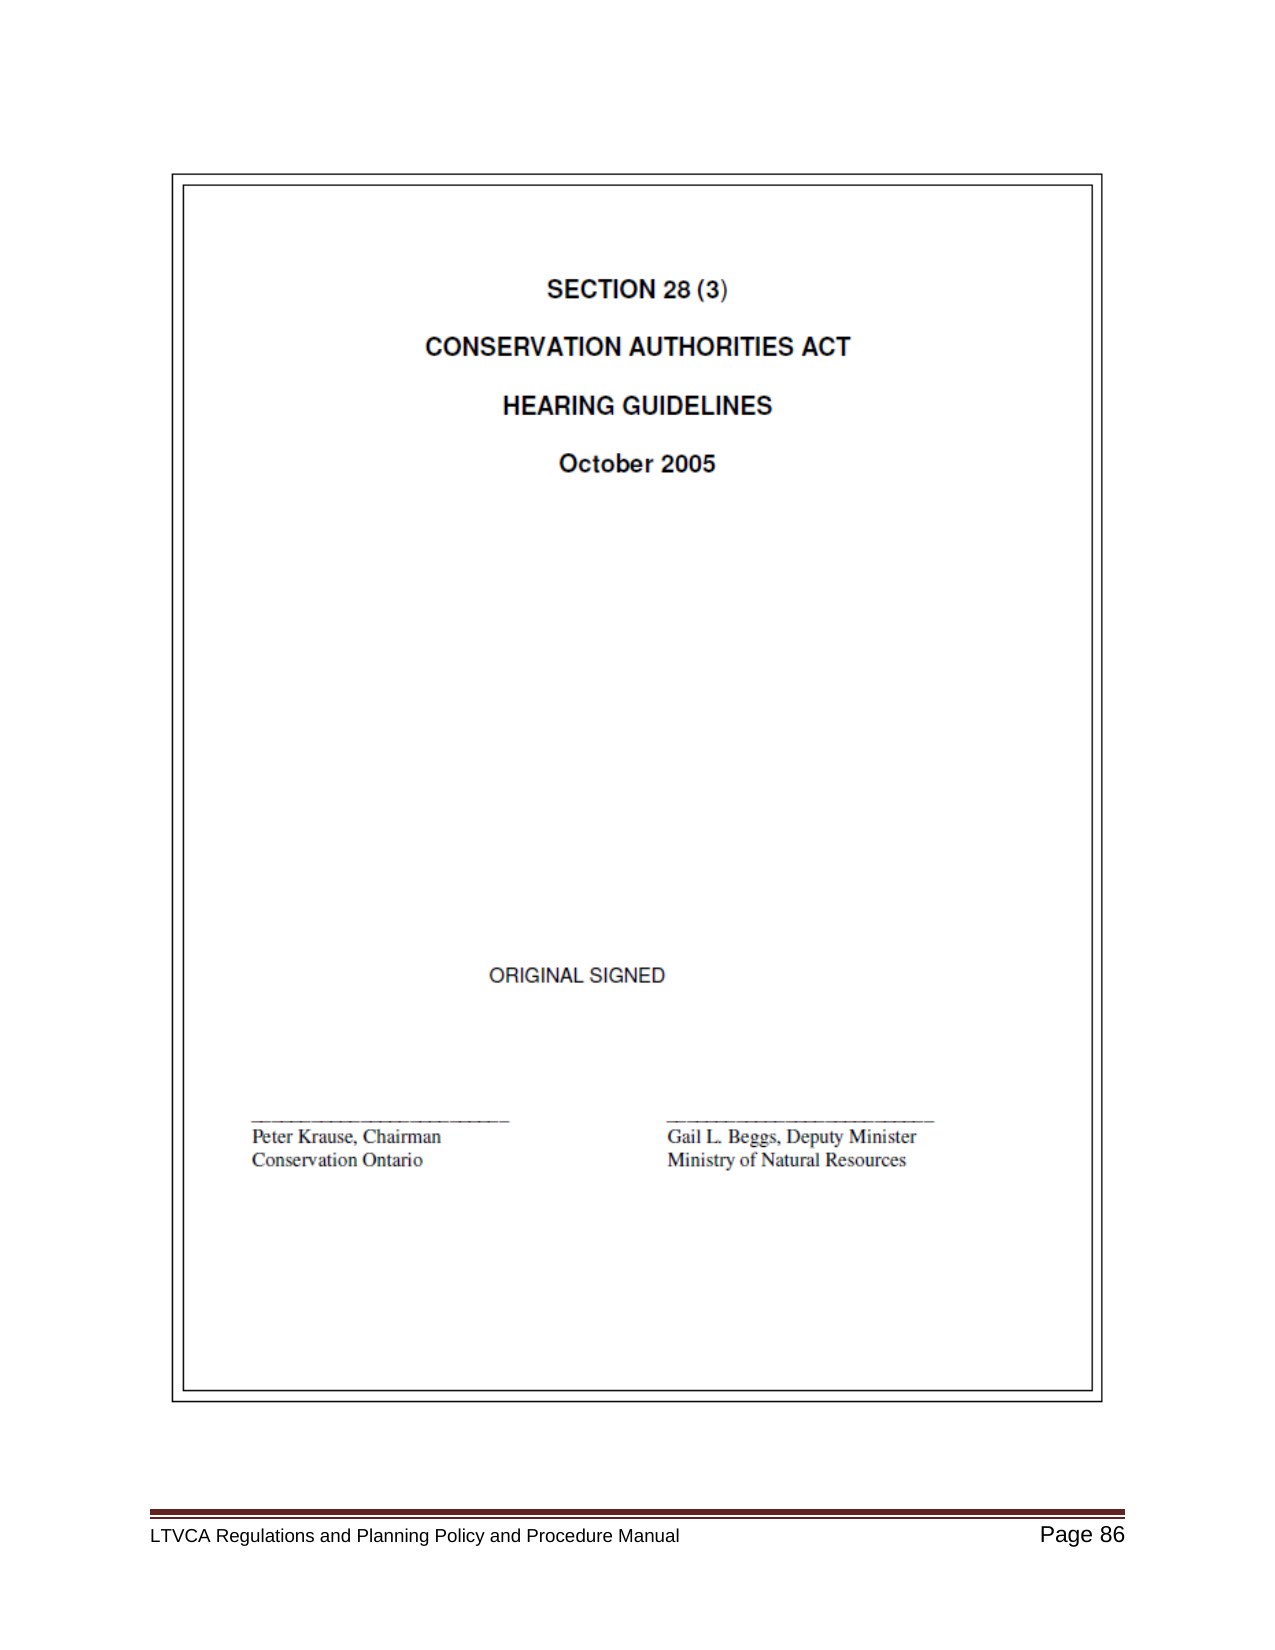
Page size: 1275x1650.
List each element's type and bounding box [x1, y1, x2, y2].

picture [150, 150, 1125, 1423]
